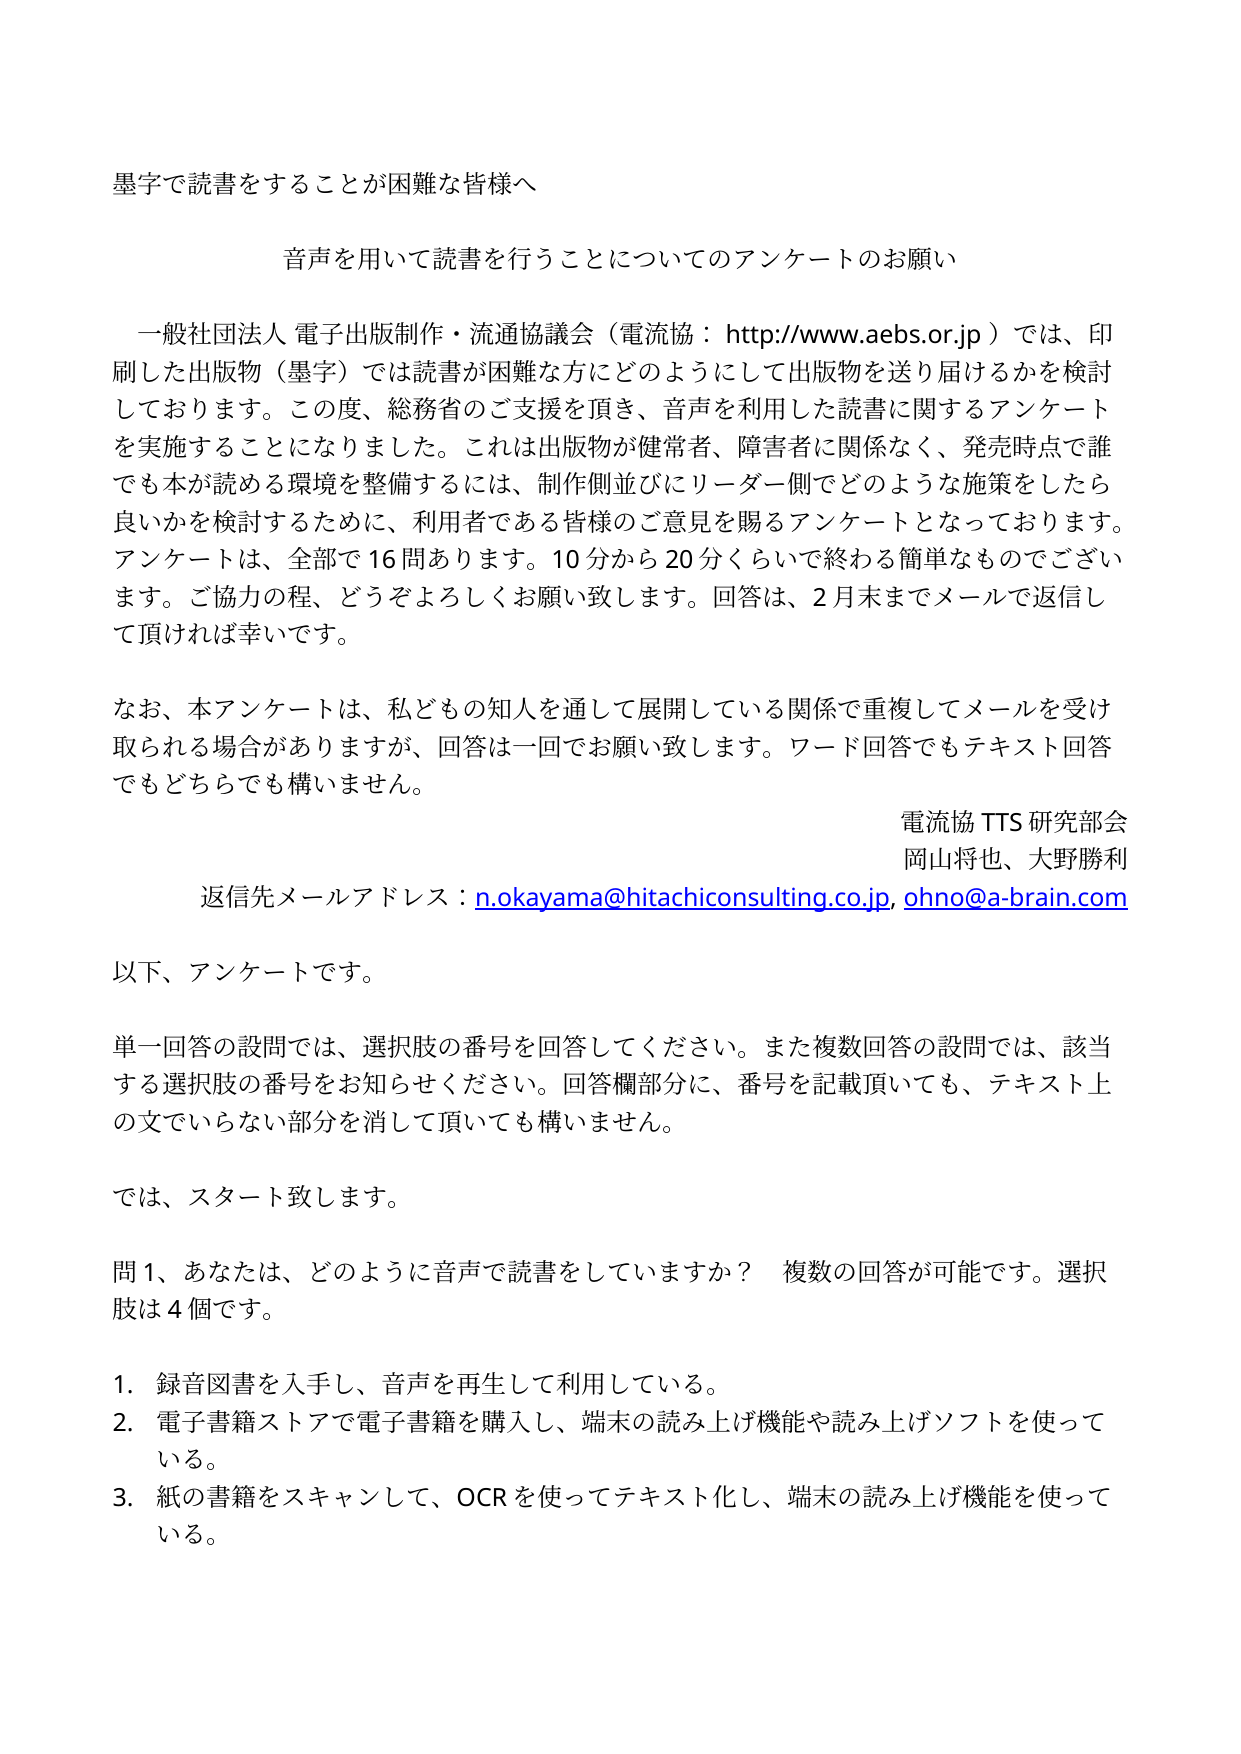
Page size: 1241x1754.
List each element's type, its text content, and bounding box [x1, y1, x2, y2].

text 岡山将也、大野勝利 [112, 839, 1128, 877]
text なお、本アンケートは、私どもの知人を通して展開している関係で重複してメールを受け取られる場合がありますが、回答は一回でお願い致します。ワード回答でもテキスト回答でもどちらでも構いません。 [112, 689, 1128, 802]
list 紙の書籍をスキャンして、OCRを使ってテキスト化し、端末の読み上げ機能を使っている。 [112, 1477, 1128, 1552]
text 単一回答の設問では、選択肢の番号を回答してください。また複数回答の設問では、該当する選択肢の番号をお知らせください。回答欄部分に、番号を記載頂いても、テキスト上の文でいらない部分を消して頂いても構いません。 [112, 1027, 1128, 1139]
text 電流協 TTS研究部会 [112, 802, 1128, 839]
text 以下、アンケートです。 [112, 952, 1128, 989]
text 音声を用いて読書を行うことについてのアンケートのお願い [112, 239, 1128, 277]
text 返信先メールアドレス：n.okayama@hitachiconsulting.co.jp, ohno@a-brain.com [112, 877, 1128, 914]
text では、スタート致します。 [112, 1177, 1128, 1214]
list 録音図書を入手し、音声を再生して利用している。 [112, 1364, 1128, 1402]
text 一般社団法人 電子出版制作・流通協議会（電流協： http://www.aebs.or.jp ）では、印刷した出版物（墨字）では読書が困難な方にどのようにして出版物を送り届けるかを検討しております。この度、総務省のご支援を頂き、音声を利用した読書に関するアンケートを実施することになりました。これは出版物が健常者、障害者に関係なく、発売時点で誰でも本が読める環境を整備するには、制作側並びにリーダー側でどのような施策をしたら良いかを検討するために、利用者である皆様のご意見を賜るアンケートとなっております。アンケートは、全部で16問あります。10分から20分くらいで終わる簡単なものでございます。ご協力の程、どうぞよろしくお願い致します。回答は、2月末までメールで返信して頂ければ幸いです。 [112, 314, 1128, 652]
text 問1、あなたは、どのように音声で読書をしていますか？ 複数の回答が可能です。選択肢は4個です。 [112, 1252, 1128, 1327]
text 墨字で読書をすることが困難な皆様へ [112, 164, 1128, 202]
list 電子書籍ストアで電子書籍を購入し、端末の読み上げ機能や読み上げソフトを使っている。 [112, 1402, 1128, 1477]
